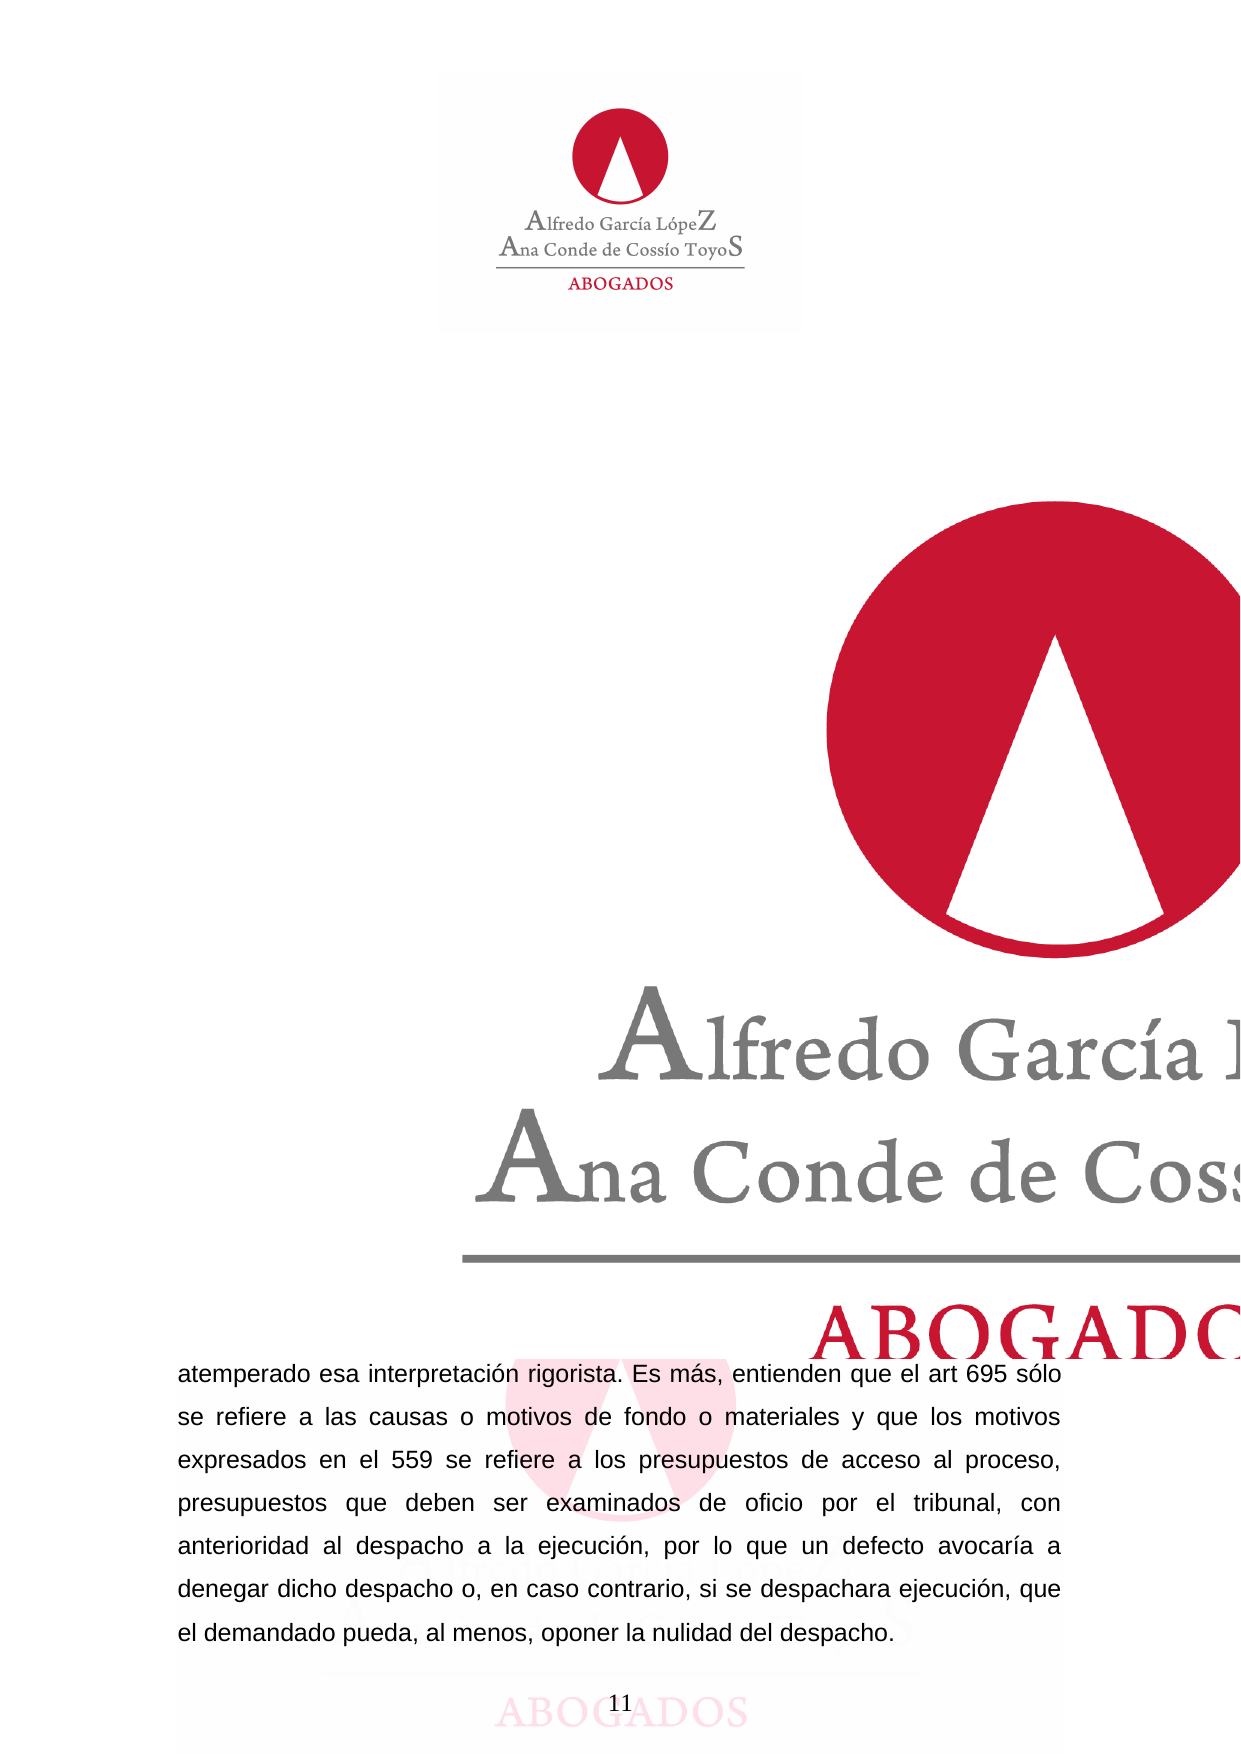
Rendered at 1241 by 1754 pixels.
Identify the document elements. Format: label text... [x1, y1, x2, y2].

text Por el contrario, los que afirman la posibilidad de esa oposición (por motivos procesales), defienden que el art 695 de la Ley de Enjuiciamiento Civil es una norma especial, lo que no excluye la aplicación del artículo 559, al no existir en la ejecución hipotecaria una norma sobre dichos extremos, porque el artículo 698 ha suprimido cualquier referencia a la nulidad de actuaciones que incluía el antiguo 132 de la Ley Hipotecaria, y que había dado lugar a una interpretación en la que, las cuestiones procesales debían quedar al margen de la ejecución hipotecaria, por ello, se obligaba a acudir al proceso declarativo para solicitar la nulidad de actuaciones, todo ello, sin perjuicio de que algunas resoluciones judiciales expresaban que incluso, ya el Tribunal Constitucional había atemperado esa interpretación rigorista. Es más, entienden que el art 695 sólo se refiere a las causas o motivos de fondo o materiales y que los motivos expresados en el 559 se refiere a los presupuestos de acceso al proceso, presupuestos que deben ser examinados de oficio por el tribunal, con anterioridad al despacho a la ejecución, por lo que un defecto avocaría a denegar dicho despacho o, en caso contrario, si se despachara ejecución, que el demandado pueda, al menos, oponer la nulidad del despacho. [177, 1359, 1063, 1646]
picture [177, 73, 1241, 1359]
